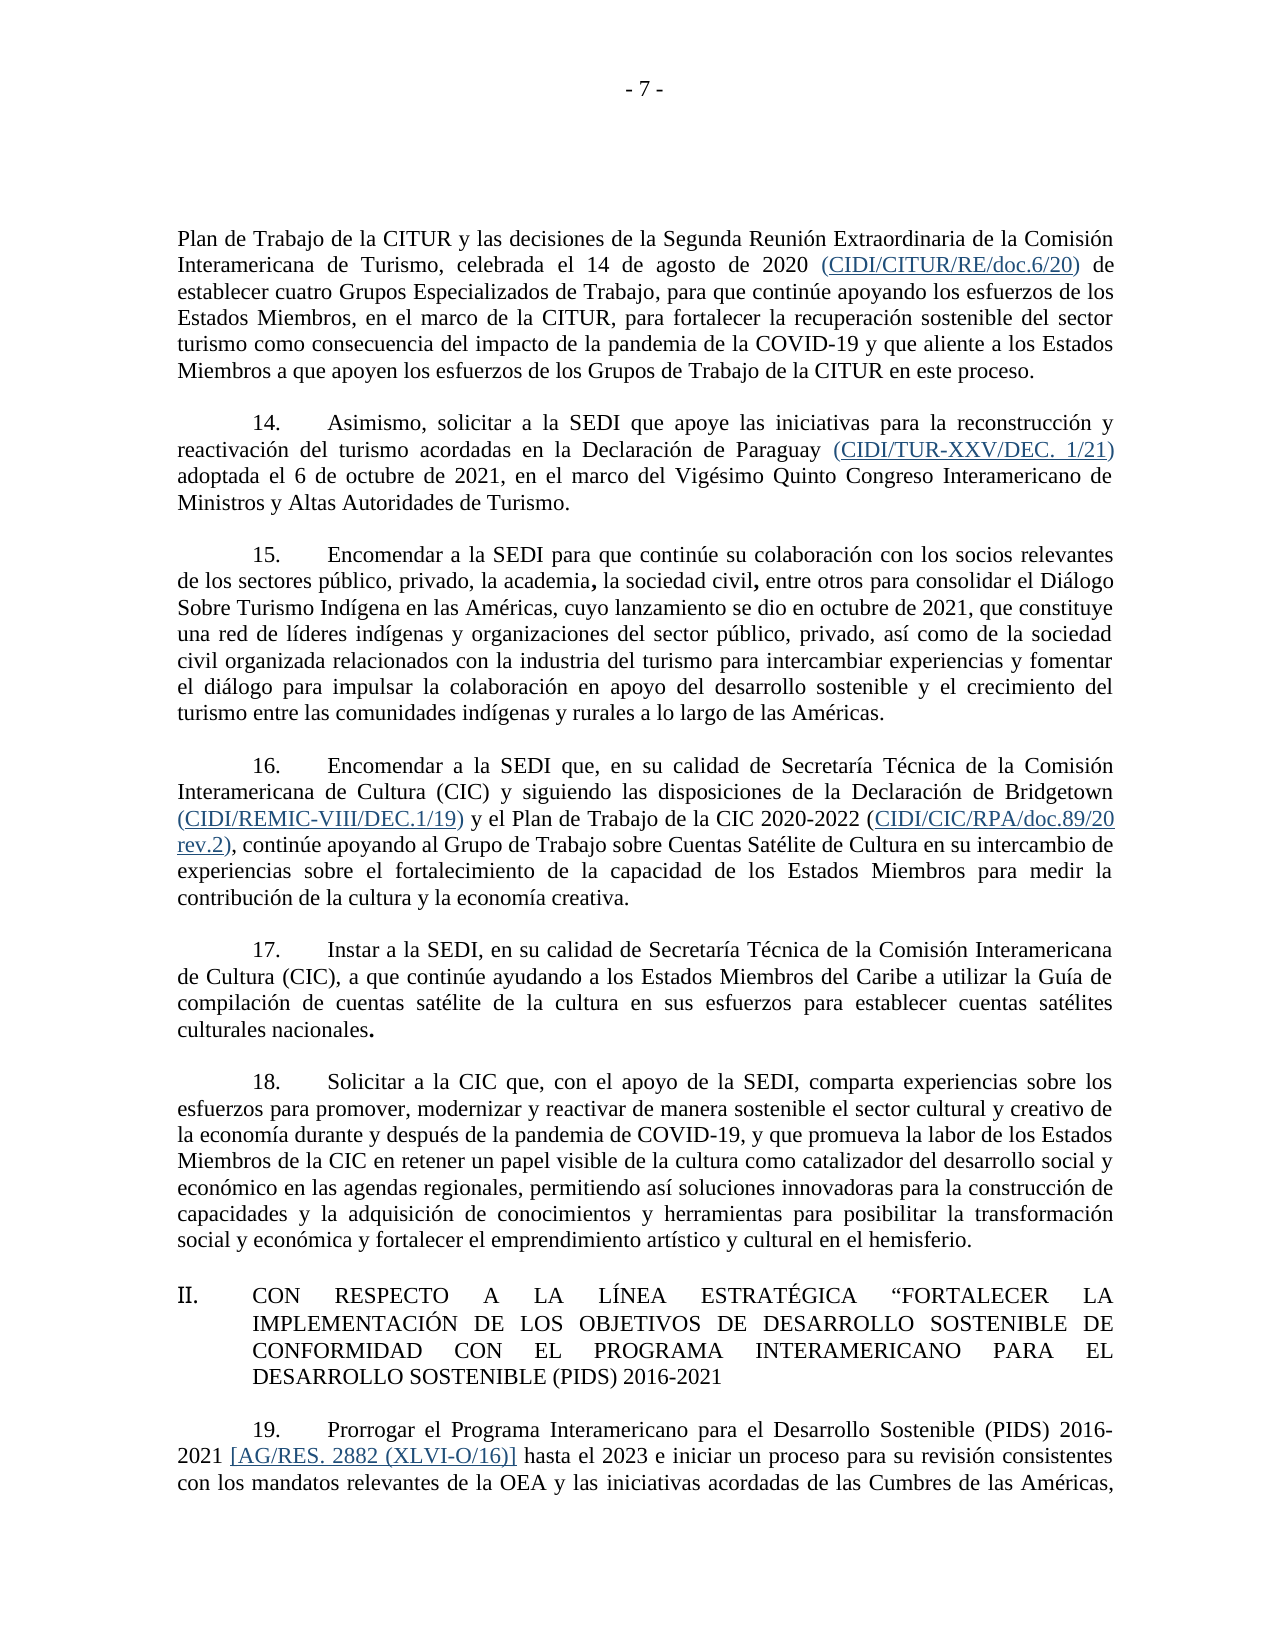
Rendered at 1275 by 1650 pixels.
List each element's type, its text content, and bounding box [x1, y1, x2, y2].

list Encomendar a la SEDI para que continúe su colaboración con los socios relevantes de los sectores público, privado, la academia, la sociedad civil, entre otros para consolidar el Diálogo Sobre Turismo Indígena en las Américas, cuyo lanzamiento se dio en octubre de 2021, que constituye una red de líderes indígenas y organizaciones del sector público, privado, así como de la sociedad civil organizada relacionados con la industria del turismo para intercambiar experiencias y fomentar el diálogo para impulsar la colaboración en apoyo del desarrollo sostenible y el crecimiento del turismo entre las comunidades indígenas y rurales a lo largo de las Américas. [177, 541, 1114, 726]
list Asimismo, solicitar a la SEDI que apoye las iniciativas para la reconstrucción y reactivación del turismo acordadas en la Declaración de Paraguay (CIDI/TUR-XXV/DEC. 1/21) adoptada el 6 de octubre de 2021, en el marco del Vigésimo Quinto Congreso Interamericano de Ministros y Altas Autoridades de Turismo. [177, 409, 1114, 515]
list Solicitar a la CIC que, con el apoyo de la SEDI, comparta experiencias sobre los esfuerzos para promover, modernizar y reactivar de manera sostenible el sector cultural y creativo de la economía durante y después de la pandemia de COVID-19, y que promueva la labor de los Estados Miembros de la CIC en retener un papel visible de la cultura como catalizador del desarrollo social y económico en las agendas regionales, permitiendo así soluciones innovadoras para la construcción de capacidades y la adquisición de conocimientos y herramientas para posibilitar la transformación social y económica y fortalecer el emprendimiento artístico y cultural en el hemisferio. [177, 1068, 1114, 1253]
list Encomendar a la SEDI que, en su calidad de Secretaría Técnica de la Comisión Interamericana de Cultura (CIC) y siguiendo las disposiciones de la Declaración de Bridgetown (CIDI/REMIC-VIII/DEC.1/19) y el Plan de Trabajo de la CIC 2020-2022 (CIDI/CIC/RPA/doc.89/20 rev.2), continúe apoyando al Grupo de Trabajo sobre Cuentas Satélite de Cultura en su intercambio de experiencias sobre el fortalecimiento de la capacidad de los Estados Miembros para medir la contribución de la cultura y la economía creativa. [177, 752, 1114, 910]
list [177, 1416, 1114, 1495]
list CON RESPECTO A LA LÍNEA ESTRATÉGICA “FORTALECER LA IMPLEMENTACIÓN DE LOS OBJETIVOS DE DESARROLLO SOSTENIBLE DE CONFORMIDAD CON EL PROGRAMA INTERAMERICANO PARA EL DESARROLLO SOSTENIBLE (PIDS) 2016-2021 [177, 1279, 1114, 1389]
list Instar a la SEDI, en su calidad de Secretaría Técnica de la Comisión Interamericana de Cultura (CIC), a que continúe ayudando a los Estados Miembros del Caribe a utilizar la Guía de compilación de cuentas satélite de la cultura en sus esfuerzos para establecer cuentas satélites culturales nacionales. [177, 937, 1114, 1042]
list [177, 225, 1114, 383]
